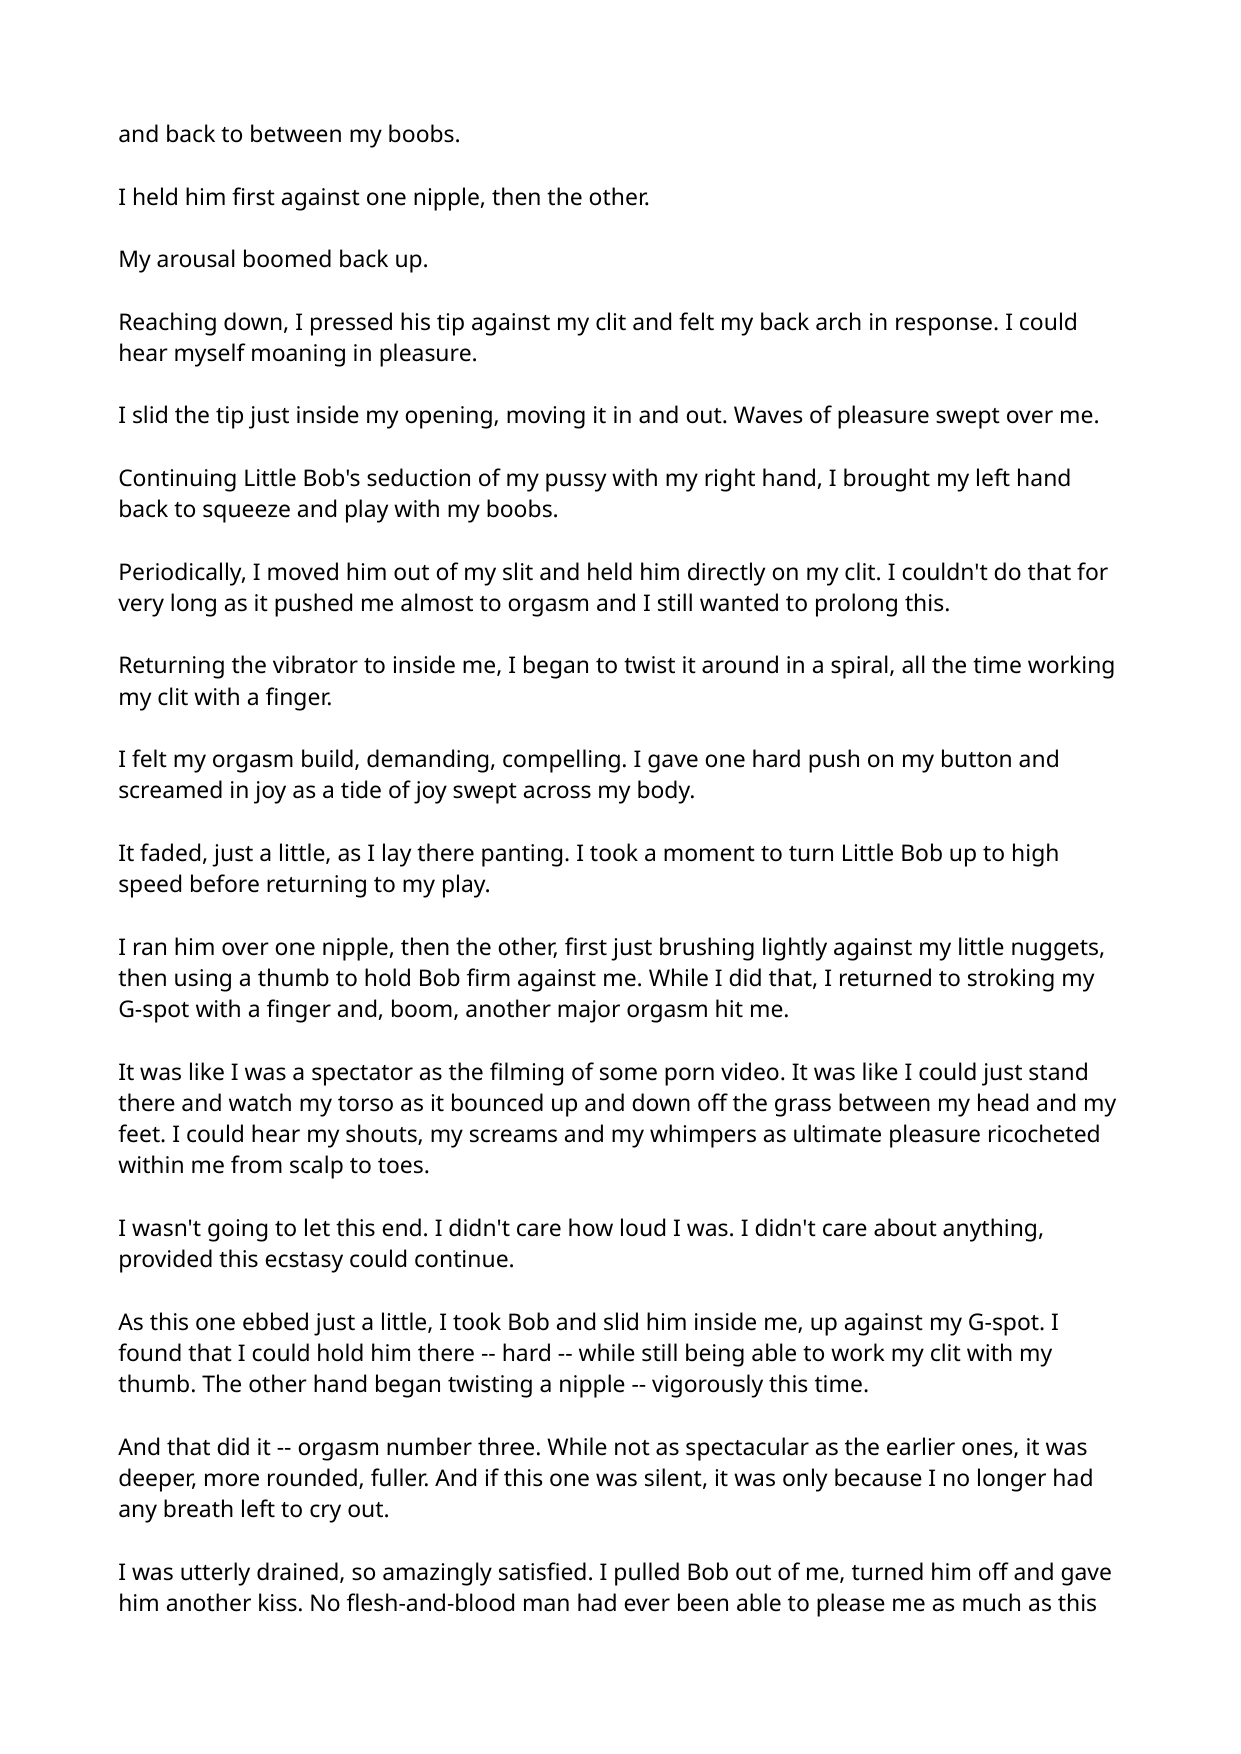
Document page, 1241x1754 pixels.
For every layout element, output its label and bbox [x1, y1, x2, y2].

text [118, 556, 1122, 1618]
text [118, 118, 1122, 524]
